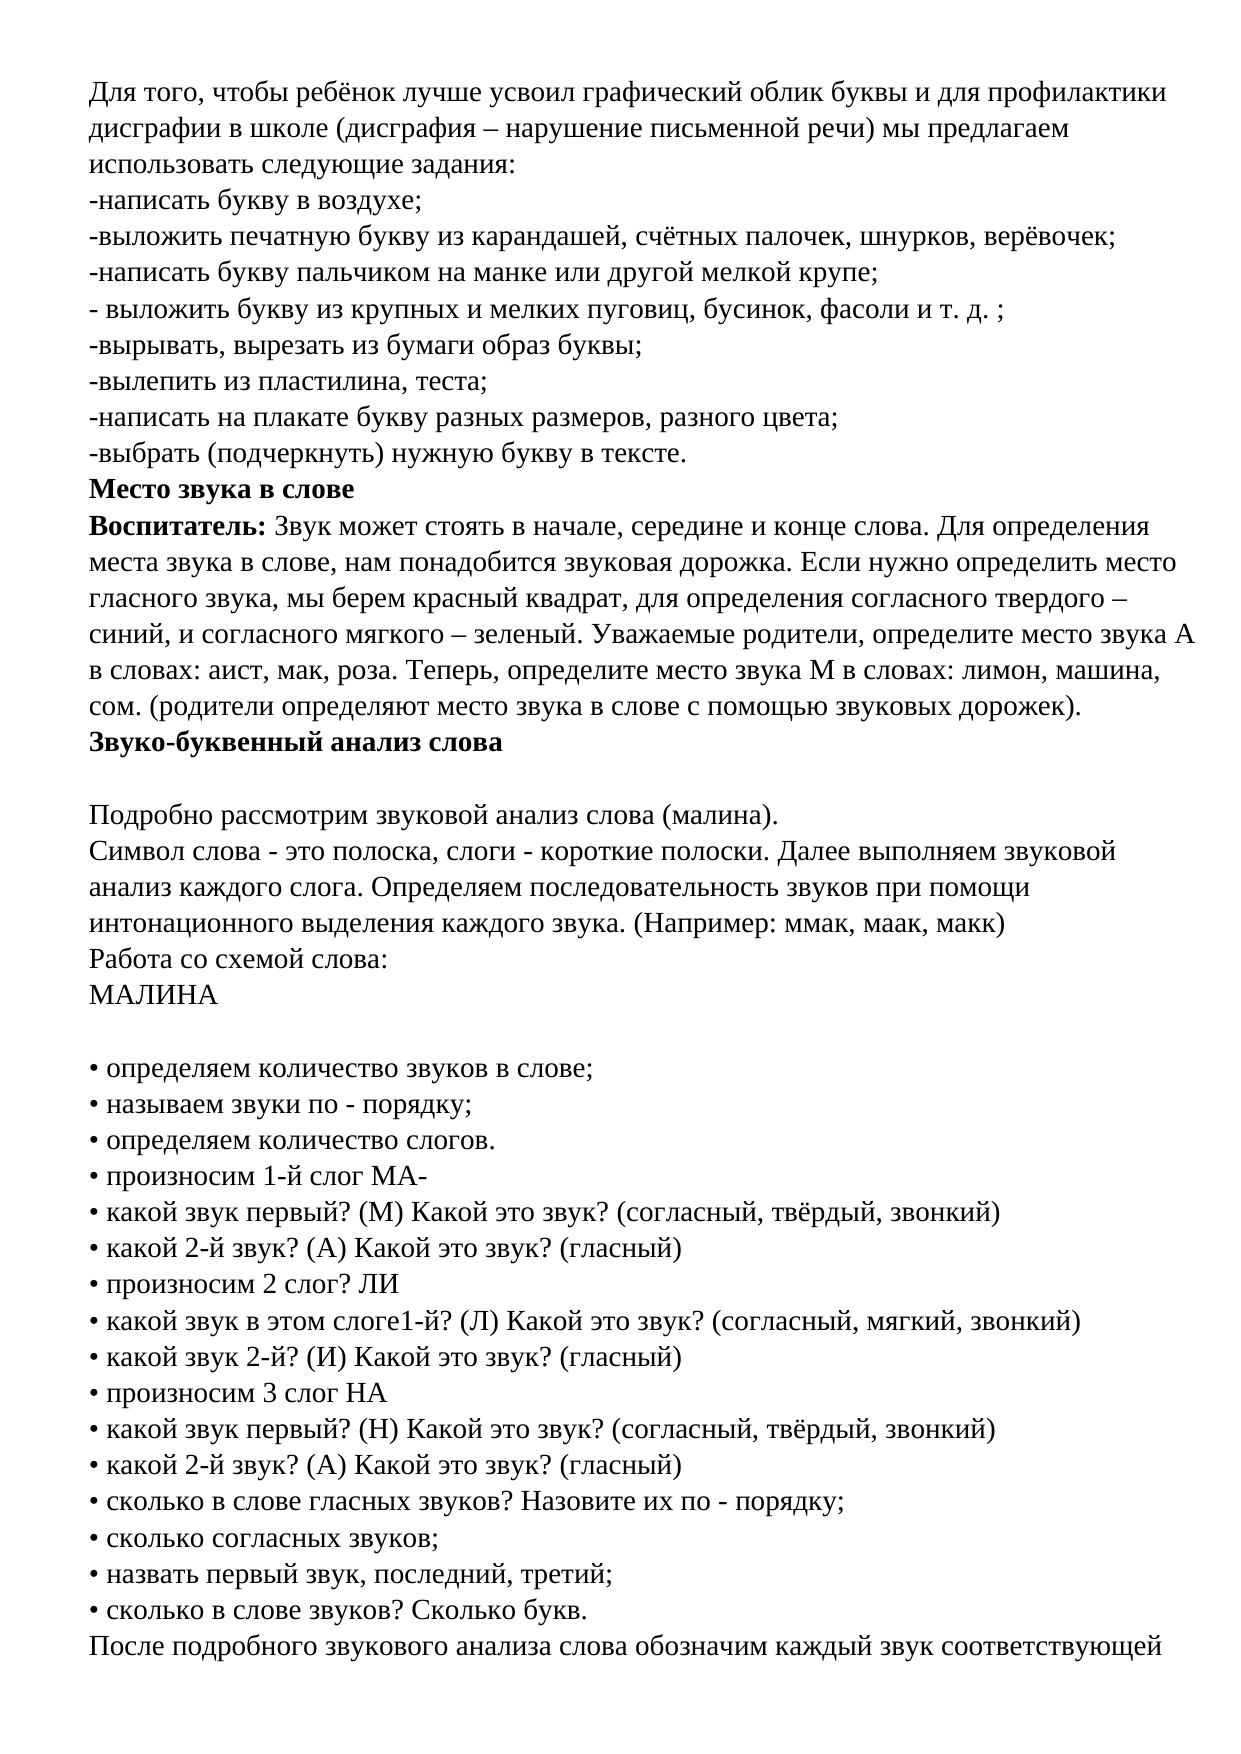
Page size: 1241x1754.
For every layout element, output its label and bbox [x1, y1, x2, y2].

text [88, 74, 1196, 1662]
